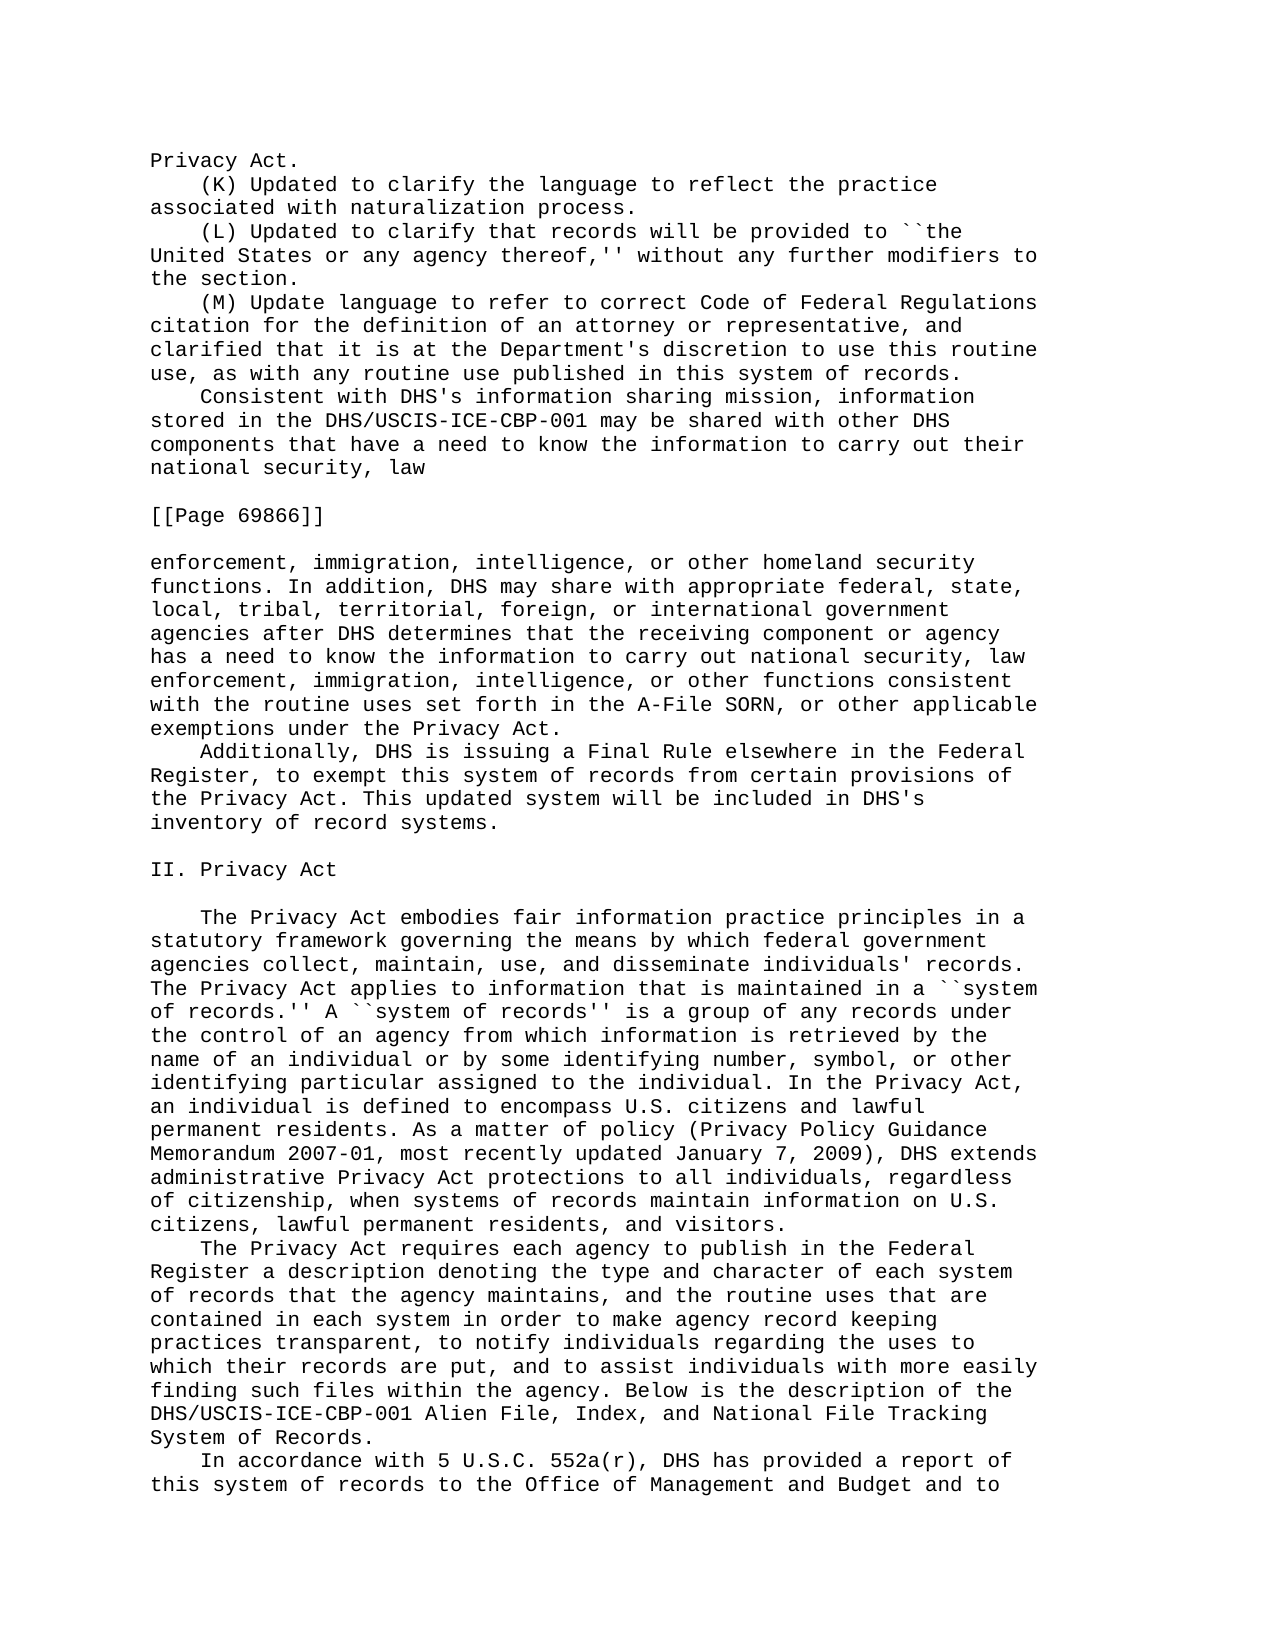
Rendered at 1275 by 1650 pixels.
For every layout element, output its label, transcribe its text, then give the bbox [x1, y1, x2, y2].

text citizens, lawful permanent residents, and visitors. [150, 1214, 1125, 1238]
text System of Records. [150, 1427, 1125, 1451]
text statutory framework governing the means by which federal government [150, 930, 1125, 954]
text associated with naturalization process. [150, 197, 1125, 221]
text of citizenship, when systems of records maintain information on U.S. [150, 1190, 1125, 1214]
text which their records are put, and to assist individuals with more easily [150, 1356, 1125, 1379]
text (K) Updated to clarify the language to reflect the practice [150, 174, 1125, 197]
text Consistent with DHS's information sharing mission, information [150, 386, 1125, 410]
text United States or any agency thereof,'' without any further modifiers to [150, 244, 1125, 268]
text (L) Updated to clarify that records will be provided to ``the [150, 221, 1125, 244]
text clarified that it is at the Department's discretion to use this routine [150, 339, 1125, 363]
text finding such files within the agency. Below is the description of the [150, 1379, 1125, 1403]
text local, tribal, territorial, foreign, or international government [150, 599, 1125, 623]
text Register a description denoting the type and character of each system [150, 1261, 1125, 1285]
text identifying particular assigned to the individual. In the Privacy Act, [150, 1072, 1125, 1096]
text permanent residents. As a matter of policy (Privacy Policy Guidance [150, 1119, 1125, 1143]
text DHS/USCIS-ICE-CBP-001 Alien File, Index, and National File Tracking [150, 1403, 1125, 1427]
text use, as with any routine use published in this system of records. [150, 363, 1125, 386]
text enforcement, immigration, intelligence, or other functions consistent [150, 670, 1125, 694]
text The Privacy Act applies to information that is maintained in a ``system [150, 978, 1125, 1001]
text the control of an agency from which information is retrieved by the [150, 1025, 1125, 1048]
text national security, law [150, 457, 1125, 481]
text agencies after DHS determines that the receiving component or agency [150, 623, 1125, 647]
text administrative Privacy Act protections to all individuals, regardless [150, 1167, 1125, 1190]
text with the routine uses set forth in the A-File SORN, or other applicable [150, 694, 1125, 717]
text of records that the agency maintains, and the routine uses that are [150, 1285, 1125, 1309]
text In accordance with 5 U.S.C. 552a(r), DHS has provided a report of [150, 1451, 1125, 1474]
text Register, to exempt this system of records from certain provisions of [150, 765, 1125, 788]
text citation for the definition of an attorney or representative, and [150, 316, 1125, 339]
text The Privacy Act embodies fair information practice principles in a [150, 907, 1125, 930]
text Memorandum 2007-01, most recently updated January 7, 2009), DHS extends [150, 1143, 1125, 1167]
text agencies collect, maintain, use, and disseminate individuals' records. [150, 954, 1125, 978]
text stored in the DHS/USCIS-ICE-CBP-001 may be shared with other DHS [150, 410, 1125, 434]
text name of an individual or by some identifying number, symbol, or other [150, 1048, 1125, 1072]
text functions. In addition, DHS may share with appropriate federal, state, [150, 576, 1125, 599]
text components that have a need to know the information to carry out their [150, 434, 1125, 457]
text II. Privacy Act [150, 859, 1125, 883]
text this system of records to the Office of Management and Budget and to [150, 1474, 1125, 1498]
text the section. [150, 268, 1125, 292]
text [[Page 69866]] [150, 505, 1125, 528]
text contained in each system in order to make agency record keeping [150, 1309, 1125, 1332]
text The Privacy Act requires each agency to publish in the Federal [150, 1238, 1125, 1261]
text Privacy Act. [150, 150, 1125, 174]
text an individual is defined to encompass U.S. citizens and lawful [150, 1096, 1125, 1119]
text has a need to know the information to carry out national security, law [150, 647, 1125, 670]
text exemptions under the Privacy Act. [150, 717, 1125, 741]
text of records.'' A ``system of records'' is a group of any records under [150, 1001, 1125, 1025]
text enforcement, immigration, intelligence, or other homeland security [150, 552, 1125, 576]
text inventory of record systems. [150, 812, 1125, 836]
text practices transparent, to notify individuals regarding the uses to [150, 1332, 1125, 1356]
text (M) Update language to refer to correct Code of Federal Regulations [150, 292, 1125, 316]
text the Privacy Act. This updated system will be included in DHS's [150, 788, 1125, 812]
text Additionally, DHS is issuing a Final Rule elsewhere in the Federal [150, 741, 1125, 765]
